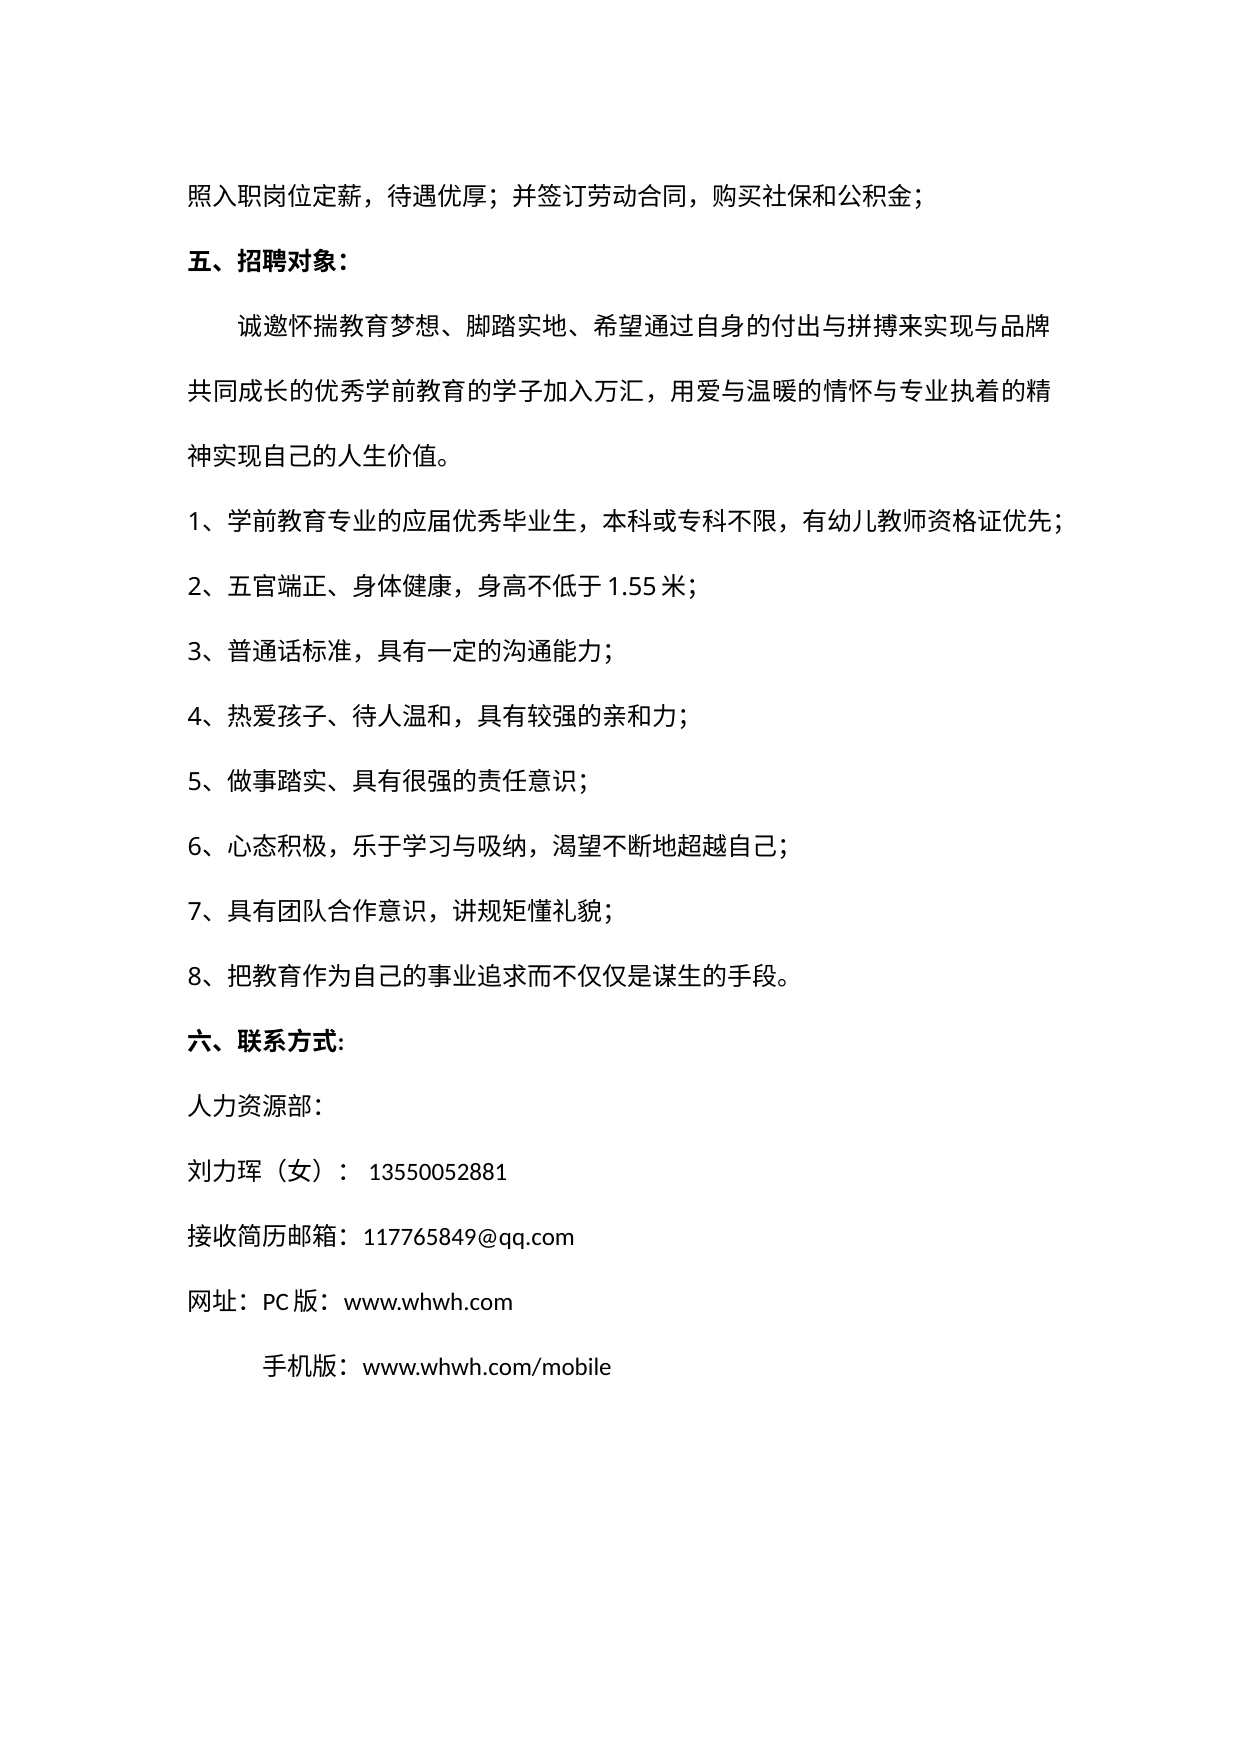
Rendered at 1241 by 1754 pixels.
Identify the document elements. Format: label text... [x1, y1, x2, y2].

text 人力资源部： [187, 1072, 1053, 1137]
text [187, 162, 1053, 227]
text 网址：PC版：www.whwh.com [187, 1267, 1053, 1332]
text 接收简历邮箱：117765849@qq.com [187, 1202, 1053, 1267]
text 诚邀怀揣教育梦想、脚踏实地、希望通过自身的付出与拼搏来实现与品牌共同成长的优秀学前教育的学子加入万汇，用爱与温暖的情怀与专业执着的精神实现自己的人生价值。 [187, 292, 1053, 487]
text 手机版：www.whwh.com/mobile [187, 1332, 1053, 1397]
text 3、普通话标准，具有一定的沟通能力； [187, 617, 1053, 682]
text 五、招聘对象： [187, 227, 1053, 292]
text 4、热爱孩子、待人温和，具有较强的亲和力； [187, 682, 1053, 747]
text 刘力珲（女）： 13550052881 [187, 1137, 1053, 1202]
text 5、做事踏实、具有很强的责任意识； [187, 747, 1053, 812]
text 8、把教育作为自己的事业追求而不仅仅是谋生的手段。 [187, 942, 1053, 1007]
text 1、学前教育专业的应届优秀毕业生，本科或专科不限，有幼儿教师资格证优先； [187, 487, 1053, 552]
text 6、心态积极，乐于学习与吸纳，渴望不断地超越自己； [187, 812, 1053, 877]
text 2、五官端正、身体健康，身高不低于1.55米； [187, 552, 1053, 617]
text 六、联系方式: [187, 1007, 1053, 1072]
text 7、具有团队合作意识，讲规矩懂礼貌； [187, 877, 1053, 942]
